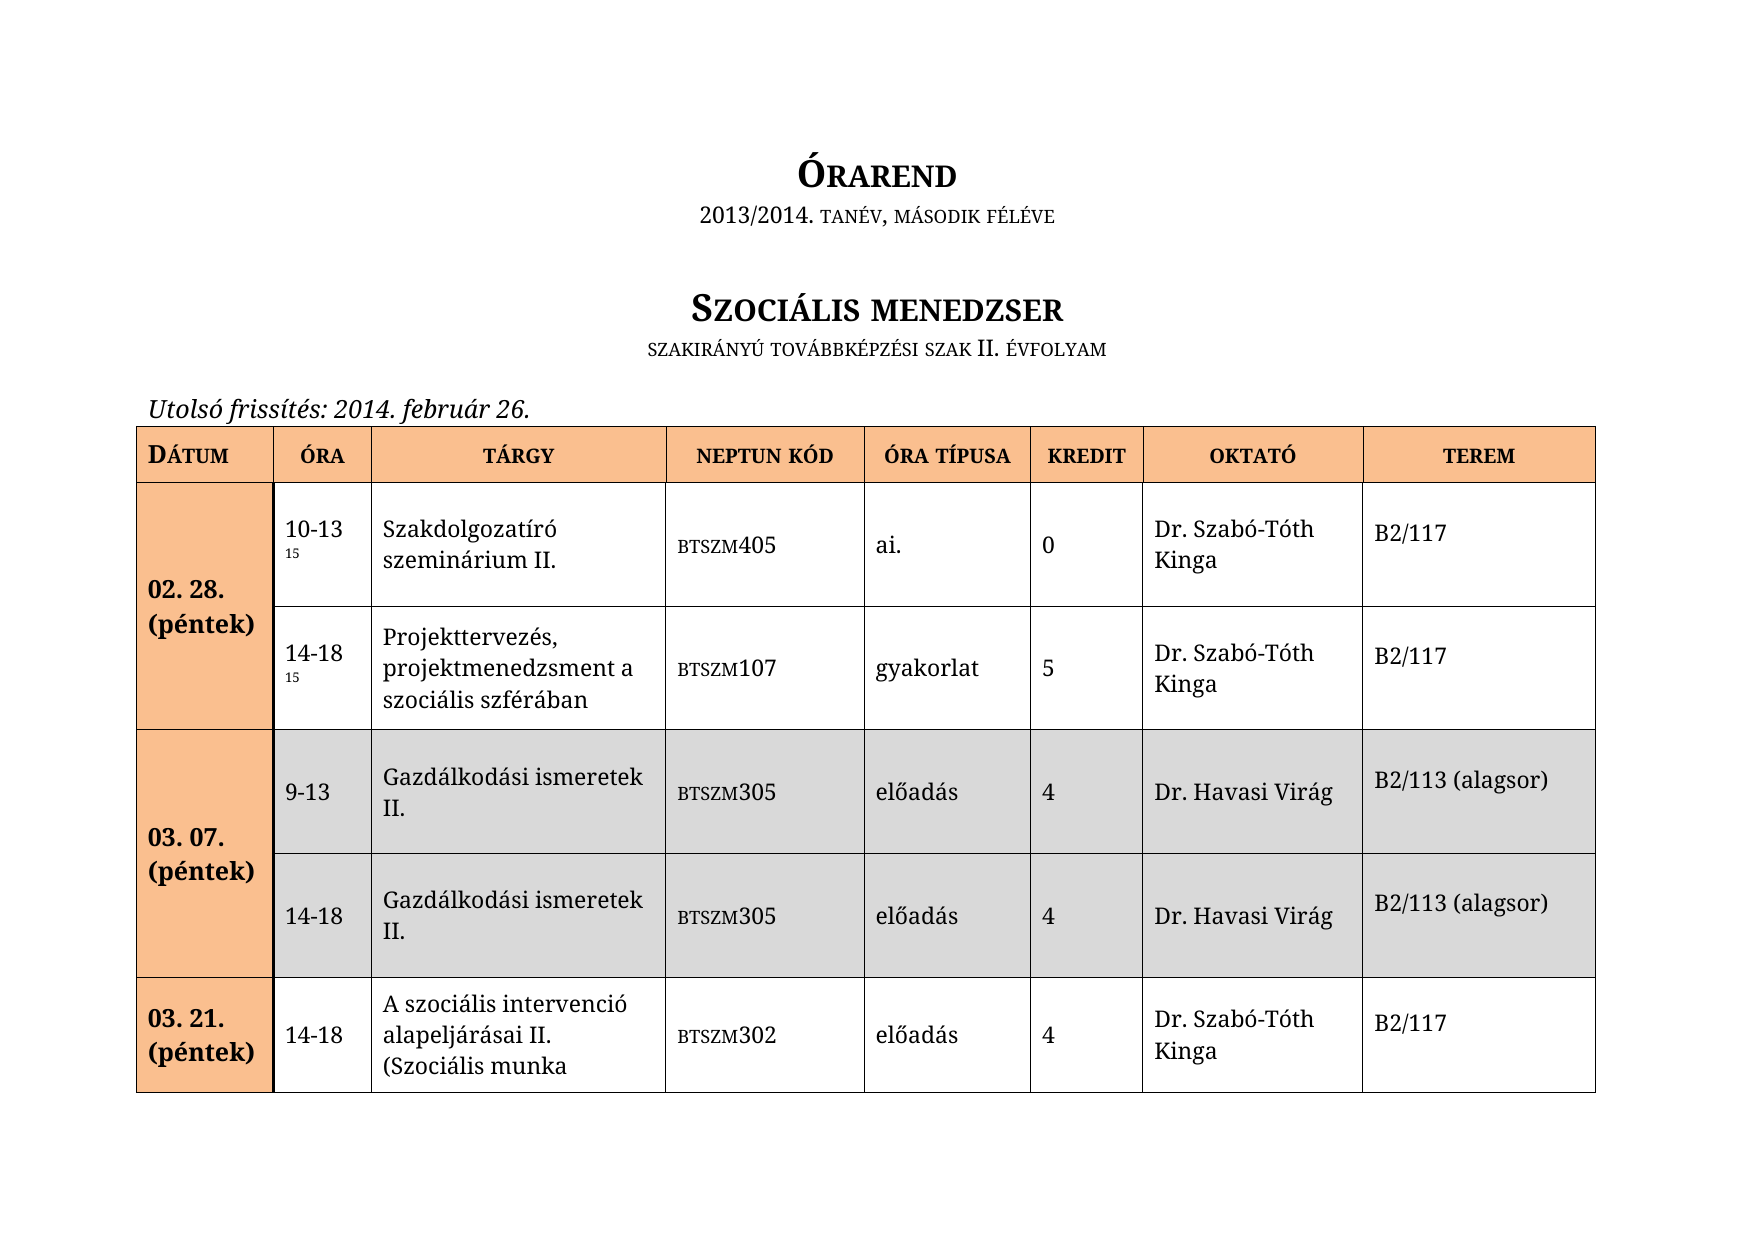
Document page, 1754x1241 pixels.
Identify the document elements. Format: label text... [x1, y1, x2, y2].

table_cell 4 [1031, 854, 1142, 977]
table_cell ai. [865, 483, 1030, 606]
table_cell Dr. Havasi Virág [1143, 730, 1362, 853]
table_cell előadás [865, 978, 1030, 1092]
text Szociális menedzser [148, 281, 1606, 332]
table_cell gyakorlat [865, 607, 1030, 729]
table_header Dátum [137, 427, 273, 482]
table_cell Dr. Szabó-Tóth Kinga [1143, 483, 1362, 606]
table_cell 4 [1031, 978, 1142, 1092]
table_cell Dr. Havasi Virág [1143, 854, 1362, 977]
table_cell Dr. Szabó-Tóth Kinga [1143, 978, 1362, 1092]
table_cell B2/117 [1363, 607, 1595, 729]
table_cell 02. 28. (péntek) [137, 483, 272, 729]
table_cell 9-13 [275, 730, 371, 853]
table_cell 0 [1031, 483, 1142, 606]
table_cell B2/117 [1363, 978, 1595, 1092]
text Utolsó frissítés: 2014. február 26. [148, 392, 1606, 426]
table_header óra típusa [865, 427, 1030, 482]
table_cell btszm405 [666, 483, 864, 606]
table_header neptun kód [667, 427, 864, 482]
table_cell 10-13 15 [275, 483, 371, 606]
table_cell B2/113 (alagsor) [1363, 730, 1595, 853]
table_header kredit [1031, 427, 1143, 482]
table_header oktató [1144, 427, 1363, 482]
table_cell B2/117 [1363, 483, 1595, 606]
table_header terem [1364, 427, 1595, 482]
table_cell Gazdálkodási ismeretek II. [372, 854, 665, 977]
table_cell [372, 978, 665, 1092]
table_cell 5 [1031, 607, 1142, 729]
table_cell btszm302 [666, 978, 864, 1092]
table_cell Gazdálkodási ismeretek II. [372, 730, 665, 853]
table_cell 03. 07. (péntek) [137, 730, 272, 977]
table_cell előadás [865, 854, 1030, 977]
table_cell B2/113 (alagsor) [1363, 854, 1595, 977]
table_header tárgy [372, 427, 666, 482]
table_cell Projekttervezés, projektmenedzsment a szociális szférában [372, 607, 665, 729]
table_cell btszm305 [666, 730, 864, 853]
table_cell 03. 21. (péntek) [137, 978, 272, 1092]
text szakirányú továbbképzési szak II. évfolyam [148, 332, 1606, 363]
table_cell btszm107 [666, 607, 864, 729]
table_cell 4 [1031, 730, 1142, 853]
table_cell btszm305 [666, 854, 864, 977]
table_cell 14-18 15 [275, 607, 371, 729]
table_cell 14-18 [275, 978, 371, 1092]
table_cell 14-18 [275, 854, 371, 977]
table_header óra [274, 427, 371, 482]
table_cell Dr. Szabó-Tóth Kinga [1143, 607, 1362, 729]
table_cell előadás [865, 730, 1030, 853]
table_cell Szakdolgozatíró szeminárium II. [372, 483, 665, 606]
text 2013/2014. tanév, második féléve [148, 199, 1606, 230]
text Órarend [148, 148, 1606, 199]
